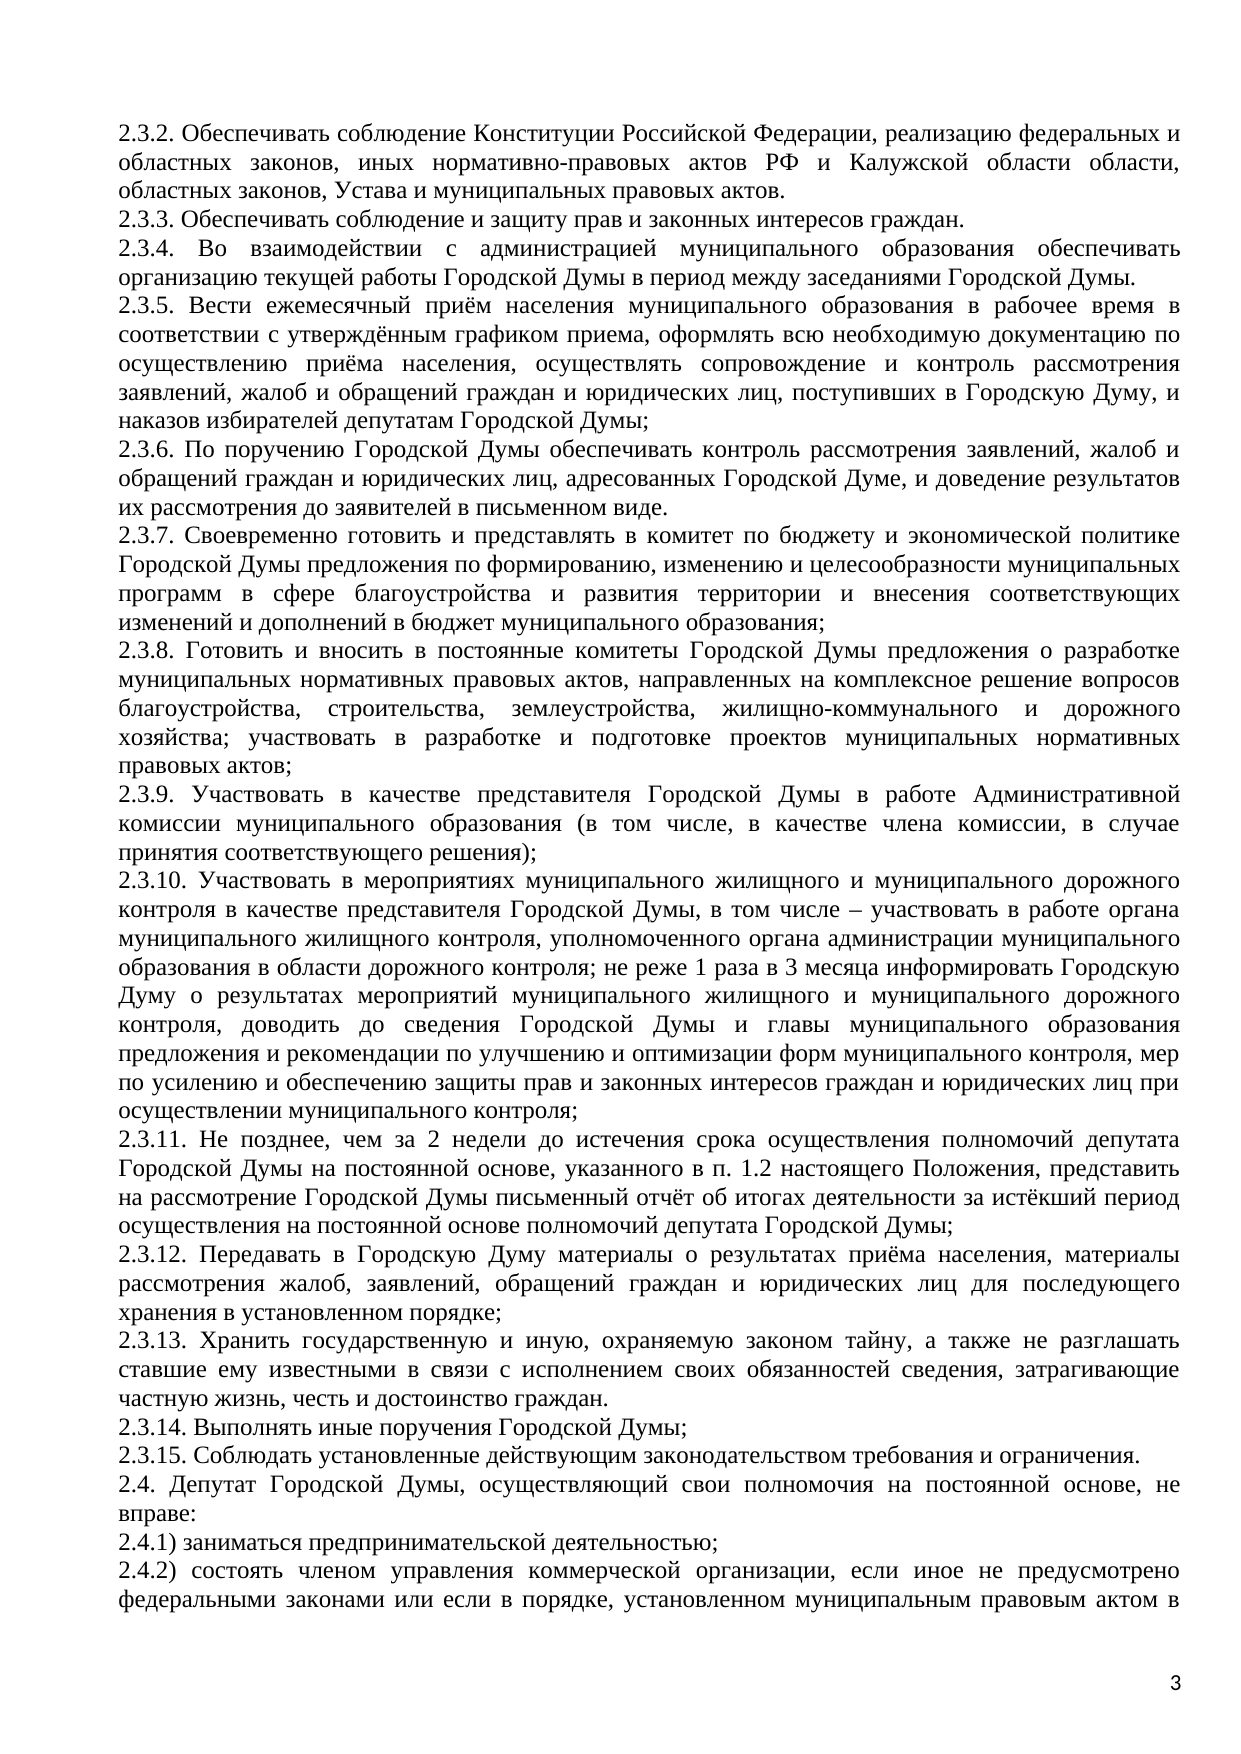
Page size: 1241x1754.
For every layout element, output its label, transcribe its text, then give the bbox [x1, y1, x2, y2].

text 2.3.15. Соблюдать установленные действующим законодательством требования и ограничения. [118, 1441, 1181, 1469]
text 2.3.10. Участвовать в мероприятиях муниципального жилищного и муниципального дорожного контроля в качестве представителя Городской Думы, в том числе – участвовать в работе органа муниципального жилищного контроля, уполномоченного органа администрации муниципального образования в области дорожного контроля; не реже 1 раза в 3 месяца информировать Городскую Думу о результатах мероприятий муниципального жилищного и муниципального дорожного контроля, доводить до сведения Городской Думы и главы муниципального образования предложения и рекомендации по улучшению и оптимизации форм муниципального контроля, мер по усилению и обеспечению защиты прав и законных интересов граждан и юридических лиц при осуществлении муниципального контроля; [118, 866, 1181, 1124]
text 2.3.3. Обеспечивать соблюдение и защиту прав и законных интересов граждан. [118, 204, 1181, 233]
text 2.3.7. Своевременно готовить и представлять в комитет по бюджету и экономической политике Городской Думы предложения по формированию, изменению и целесообразности муниципальных программ в сфере благоустройства и развития территории и внесения соответствующих изменений и дополнений в бюджет муниципального образования; [118, 521, 1181, 636]
text 2.3.4. Во взаимодействии с администрацией муниципального образования обеспечивать организацию текущей работы Городской Думы в период между заседаниями Городской Думы. [118, 233, 1181, 291]
text 2.3.13. Хранить государственную и иную, охраняемую законом тайну, а также не разглашать ставшие ему известными в связи с исполнением своих обязанностей сведения, затрагивающие частную жизнь, честь и достоинство граждан. [118, 1326, 1181, 1412]
text 2.3.14. Выполнять иные поручения Городской Думы; [118, 1412, 1181, 1441]
text 2.3.5. Вести ежемесячный приём населения муниципального образования в рабочее время в соответствии с утверждённым графиком приема, оформлять всю необходимую документацию по осуществлению приёма населения, осуществлять сопровождение и контроль рассмотрения заявлений, жалоб и обращений граждан и юридических лиц, поступивших в Городскую Думу, и наказов избирателей депутатам Городской Думы; [118, 291, 1181, 434]
text 2.3.12. Передавать в Городскую Думу материалы о результатах приёма населения, материалы рассмотрения жалоб, заявлений, обращений граждан и юридических лиц для последующего хранения в установленном порядке; [118, 1239, 1181, 1326]
text 2.3.6. По поручению Городской Думы обеспечивать контроль рассмотрения заявлений, жалоб и обращений граждан и юридических лиц, адресованных Городской Думе, и доведение результатов их рассмотрения до заявителей в письменном виде. [118, 434, 1181, 521]
text 2.3.9. Участвовать в качестве представителя Городской Думы в работе Административной комиссии муниципального образования (в том числе, в качестве члена комиссии, в случае принятия соответствующего решения); [118, 779, 1181, 866]
text 2.3.11. Не позднее, чем за 2 недели до истечения срока осуществления полномочий депутата Городской Думы на постоянной основе, указанного в п. 1.2 настоящего Положения, представить на рассмотрение Городской Думы письменный отчёт об итогах деятельности за истёкший период осуществления на постоянной основе полномочий депутата Городской Думы; [118, 1124, 1181, 1239]
text 2.4. Депутат Городской Думы, осуществляющий свои полномочия на постоянной основе, не вправе: [118, 1469, 1181, 1527]
text 2.3.2. Обеспечивать соблюдение Конституции Российской Федерации, реализацию федеральных и областных законов, иных нормативно-правовых актов РФ и Калужской области области, областных законов, Устава и муниципальных правовых актов. [118, 118, 1181, 204]
text 2.4.1) заниматься предпринимательской деятельностью; [118, 1527, 1181, 1556]
text 2.3.8. Готовить и вносить в постоянные комитеты Городской Думы предложения о разработке муниципальных нормативных правовых актов, направленных на комплексное решение вопросов благоустройства, строительства, землеустройства, жилищно-коммунального и дорожного хозяйства; участвовать в разработке и подготовке проектов муниципальных нормативных правовых актов; [118, 636, 1181, 779]
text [118, 1556, 1181, 1613]
